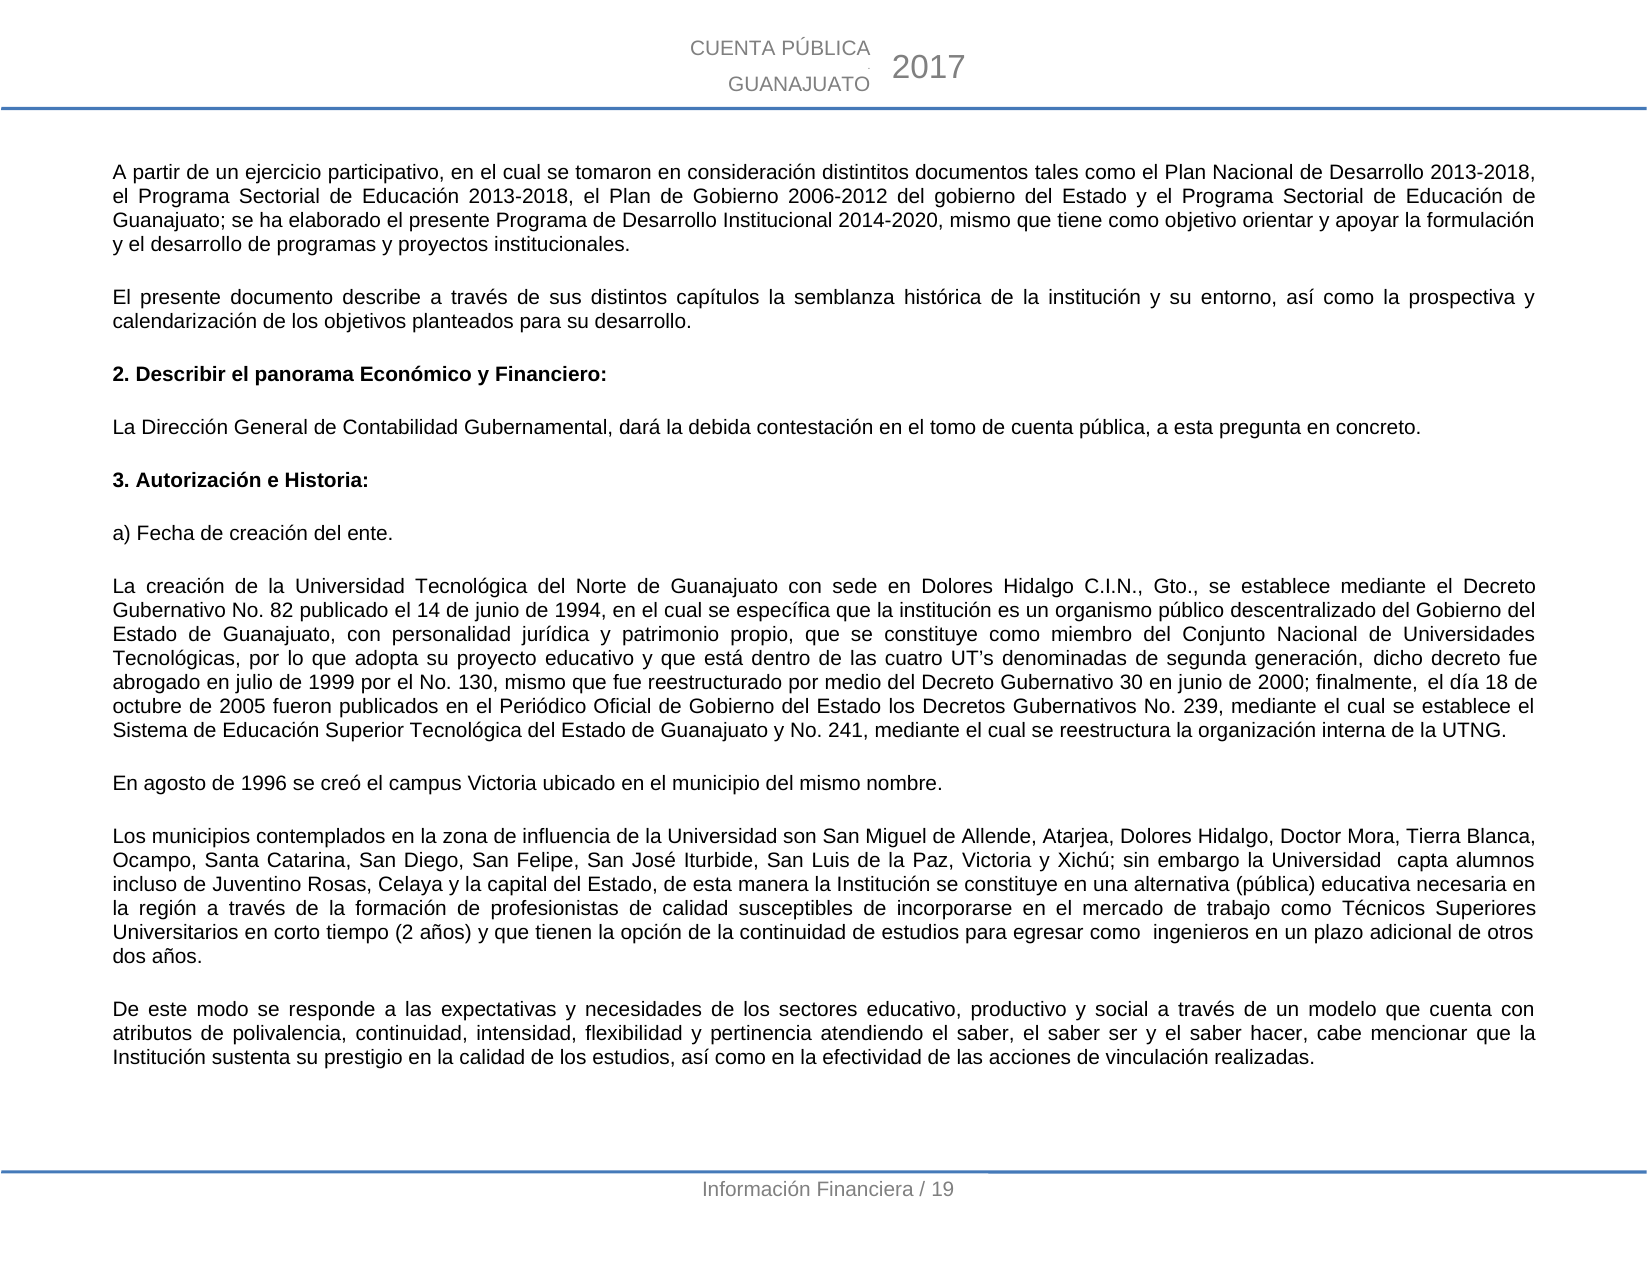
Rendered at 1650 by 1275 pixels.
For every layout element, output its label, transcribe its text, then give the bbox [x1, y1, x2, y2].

text La Dirección General de Contabilidad Gubernamental, dará la debida contestación en el tomo de cuenta pública, a esta pregunta en concreto. [112, 415, 1538, 439]
text A partir de un ejercicio participativo, en el cual se tomaron en consideración distintitos documentos tales como el Plan Nacional de Desarrollo 2013-2018, el Programa Sectorial de Educación 2013-2018, el Plan de Gobierno 2006-2012 del gobierno del Estado y el Programa Sectorial de Educación de Guanajuato; se ha elaborado el presente Programa de Desarrollo Institucional 2014-2020, mismo que tiene como objetivo orientar y apoyar la formulación y el desarrollo de programas y proyectos institucionales. [112, 159, 1538, 255]
text Los municipios contemplados en la zona de influencia de la Universidad son San Miguel de Allende, Atarjea, Dolores Hidalgo, Doctor Mora, Tierra Blanca, Ocampo, Santa Catarina, San Diego, San Felipe, San José Iturbide, San Luis de la Paz, Victoria y Xichú; sin embargo la Universidad capta alumnos incluso de Juventino Rosas, Celaya y la capital del Estado, de esta manera la Institución se constituye en una alternativa (pública) educativa necesaria en la región a través de la formación de profesionistas de calidad susceptibles de incorporarse en el mercado de trabajo como Técnicos Superiores Universitarios en corto tiempo (2 años) y que tienen la opción de la continuidad de estudios para egresar como ingenieros en un plazo adicional de otros dos años. [112, 824, 1538, 968]
text La creación de la Universidad Tecnológica del Norte de Guanajuato con sede en Dolores Hidalgo C.I.N., Gto., se establece mediante el Decreto Gubernativo No. 82 publicado el 14 de junio de 1994, en el cual se específica que la institución es un organismo público descentralizado del Gobierno del Estado de Guanajuato, con personalidad jurídica y patrimonio propio, que se constituye como miembro del Conjunto Nacional de Universidades Tecnológicas, por lo que adopta su proyecto educativo y que está dentro de las cuatro UT’s denominadas de segunda generación, dicho decreto fue abrogado en julio de 1999 por el No. 130, mismo que fue reestructurado por medio del Decreto Gubernativo 30 en junio de 2000; finalmente, el día 18 de octubre de 2005 fueron publicados en el Periódico Oficial de Gobierno del Estado los Decretos Gubernativos No. 239, mediante el cual se establece el Sistema de Educación Superior Tecnológica del Estado de Guanajuato y No. 241, mediante el cual se reestructura la organización interna de la UTNG. [112, 574, 1538, 742]
text De este modo se responde a las expectativas y necesidades de los sectores educativo, productivo y social a través de un modelo que cuenta con atributos de polivalencia, continuidad, intensidad, flexibilidad y pertinencia atendiendo el saber, el saber ser y el saber hacer, cabe mencionar que la Institución sustenta su prestigio en la calidad de los estudios, así como en la efectividad de las acciones de vinculación realizadas. [112, 997, 1538, 1069]
text El presente documento describe a través de sus distintos capítulos la semblanza histórica de la institución y su entorno, así como la prospectiva y calendarización de los objetivos planteados para su desarrollo. [112, 284, 1538, 332]
text 2. Describir el panorama Económico y Financiero: [112, 362, 1538, 386]
text En agosto de 1996 se creó el campus Victoria ubicado en el municipio del mismo nombre. [112, 771, 1538, 795]
text a) Fecha de creación del ente. [112, 521, 1538, 545]
text 3. Autorización e Historia: [112, 468, 1538, 492]
